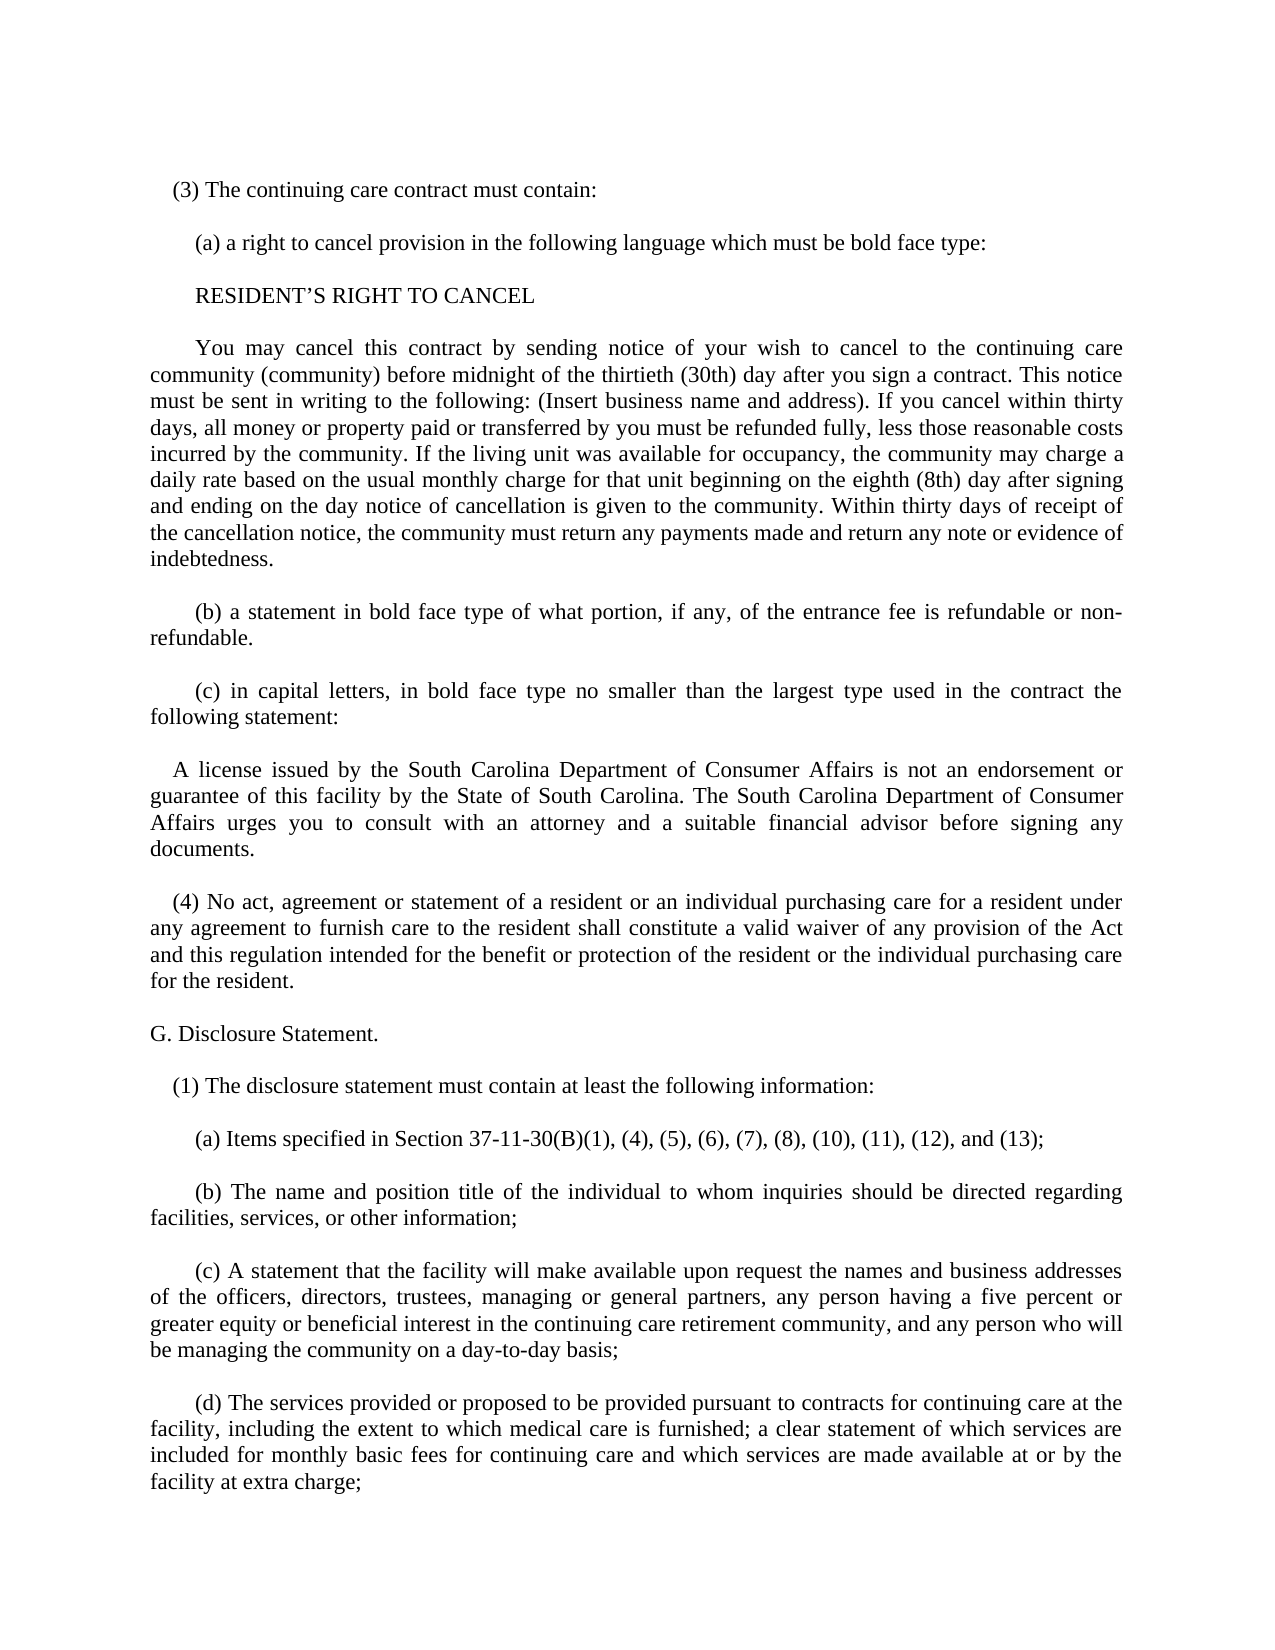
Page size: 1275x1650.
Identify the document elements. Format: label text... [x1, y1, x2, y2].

text (b) a statement in bold face type of what portion, if any, of the entrance fee is refundable or non-refundable. [150, 598, 1125, 651]
text (b) The name and position title of the individual to whom inquiries should be directed regarding facilities, services, or other information; [150, 1178, 1125, 1231]
text (c) in capital letters, in bold face type no smaller than the largest type used in the contract the following statement: [150, 677, 1125, 730]
text (a) Items specified in Section 37-11-30(B)(1), (4), (5), (6), (7), (8), (10), (11), (12), and (13); [150, 1125, 1125, 1151]
text RESIDENT’S RIGHT TO CANCEL [150, 282, 1125, 308]
text G. Disclosure Statement. [150, 1020, 1125, 1046]
text A license issued by the South Carolina Department of Consumer Affairs is not an endorsement or guarantee of this facility by the State of South Carolina. The South Carolina Department of Consumer Affairs urges you to consult with an attorney and a suitable financial advisor before signing any documents. [150, 756, 1125, 862]
text (c) A statement that the facility will make available upon request the names and business addresses of the officers, directors, trustees, managing or general partners, any person having a five percent or greater equity or beneficial interest in the continuing care retirement community, and any person who will be managing the community on a day-to-day basis; [150, 1257, 1125, 1362]
text (a) a right to cancel provision in the following language which must be bold face type: [150, 229, 1125, 255]
text (3) The continuing care contract must contain: [150, 176, 1125, 203]
text (4) No act, agreement or statement of a resident or an individual purchasing care for a resident under any agreement to furnish care to the resident shall constitute a valid waiver of any provision of the Act and this regulation intended for the benefit or protection of the resident or the individual purchasing care for the resident. [150, 888, 1125, 993]
text (1) The disclosure statement must contain at least the following information: [150, 1072, 1125, 1099]
text You may cancel this contract by sending notice of your wish to cancel to the continuing care community (community) before midnight of the thirtieth (30th) day after you sign a contract. This notice must be sent in writing to the following: (Insert business name and address). If you cancel within thirty days, all money or property paid or transferred by you must be refunded fully, less those reasonable costs incurred by the community. If the living unit was available for occupancy, the community may charge a daily rate based on the usual monthly charge for that unit beginning on the eighth (8th) day after signing and ending on the day notice of cancellation is given to the community. Within thirty days of receipt of the cancellation notice, the community must return any payments made and return any note or evidence of indebtedness. [150, 334, 1125, 572]
text (d) The services provided or proposed to be provided pursuant to contracts for continuing care at the facility, including the extent to which medical care is furnished; a clear statement of which services are included for monthly basic fees for continuing care and which services are made available at or by the facility at extra charge; [150, 1389, 1125, 1494]
